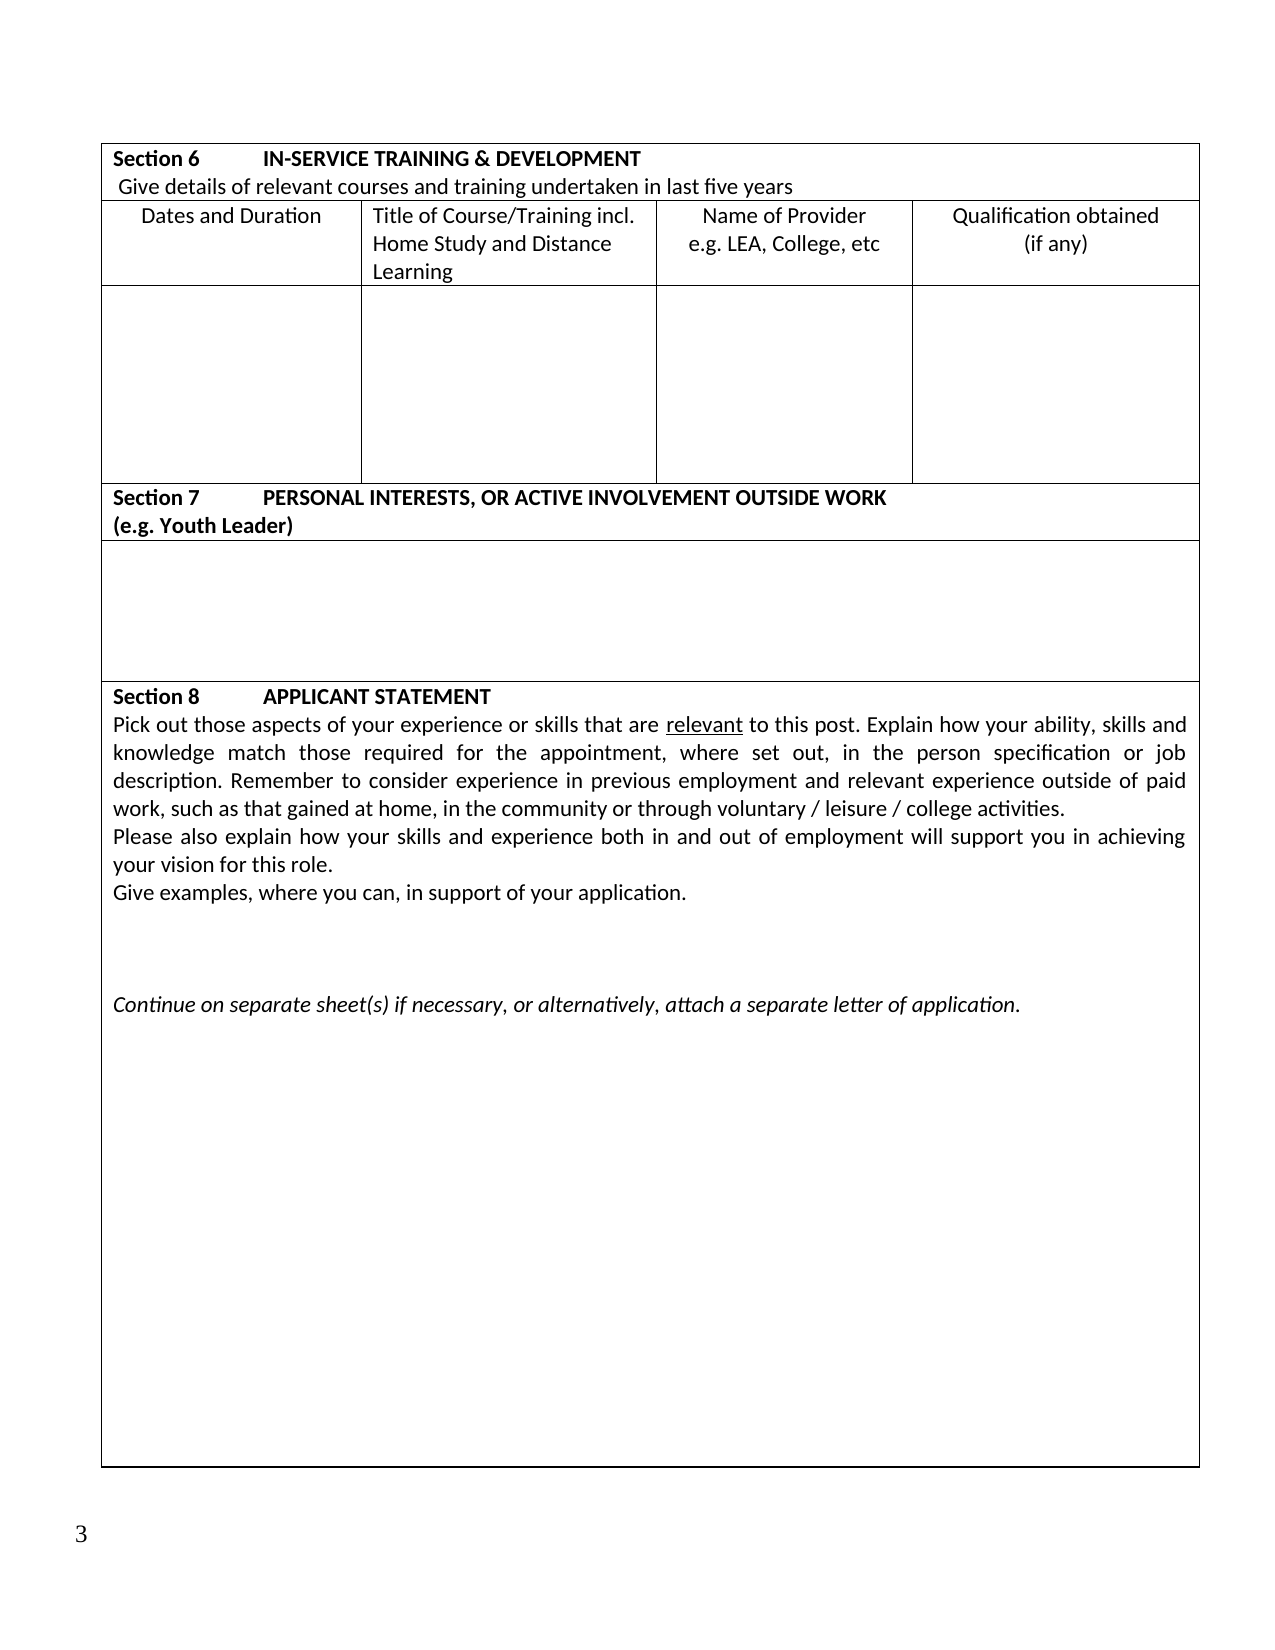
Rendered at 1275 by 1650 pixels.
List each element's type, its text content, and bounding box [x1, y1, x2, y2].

table_cell Name of Provider e.g. LEA, College, etc [657, 201, 912, 285]
table_cell Title of Course/Training incl. Home Study and Distance Learning [362, 201, 656, 285]
table_cell Section 8 APPLICANT STATEMENT Pick out those aspects of your experience or skills that are relevant to this post. Explain how your ability, skills and knowledge match those required for the appointment, where set out, in the person specification or job description. Remember to consider experience in previous employment and relevant experience outside of paid work, such as that gained at home, in the community or through voluntary / leisure / college activities. Please also explain how your skills and experience both in and out of employment will support you in achieving your vision for this role. Give examples, where you can, in support of your application. Continue on separate sheet(s) if necessary, or alternatively, attach a separate letter of application. [102, 682, 1199, 1466]
table_cell Section 7 PERSONAL INTERESTS, OR ACTIVE INVOLVEMENT OUTSIDE WORK (e.g. Youth Leader) [102, 484, 1199, 539]
table_cell [913, 286, 1199, 482]
table_cell [657, 286, 912, 482]
table_cell Dates and Duration [102, 201, 361, 285]
table_header Section 6 IN-SERVICE TRAINING & DEVELOPMENT Give details of relevant courses and training undertaken in last five years [102, 144, 1199, 200]
table_cell [102, 541, 1199, 681]
table_cell [362, 286, 656, 482]
table_cell Qualification obtained (if any) [913, 201, 1199, 285]
table_cell [102, 286, 361, 482]
